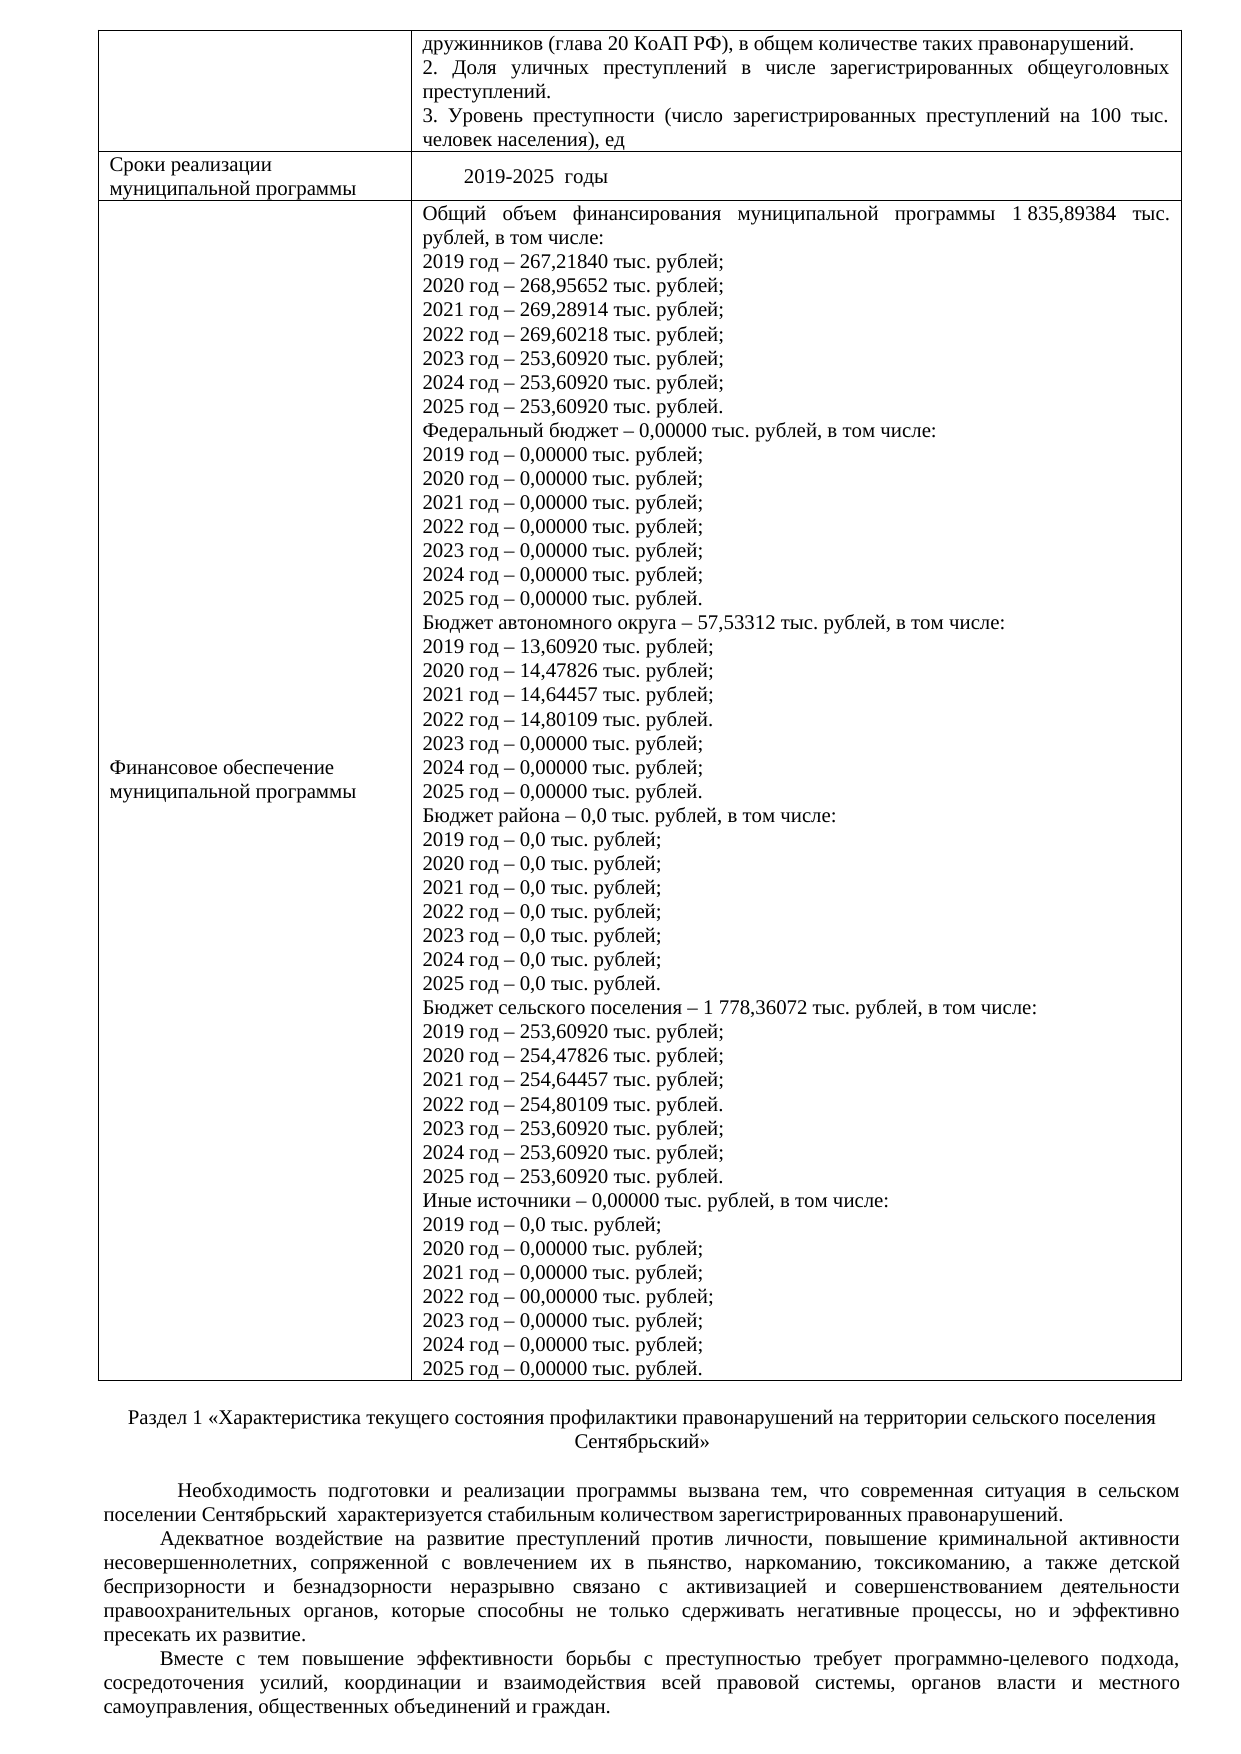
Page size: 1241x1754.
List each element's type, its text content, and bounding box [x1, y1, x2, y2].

text Необходимость подготовки и реализации программы вызвана тем, что современная ситуация в сельском поселении Сентябрьский характеризуется стабильным количеством зарегистрированных правонарушений. [103, 1477, 1181, 1526]
table_cell Сроки реализации муниципальной программы [99, 152, 411, 200]
table_cell Финансовое обеспечение муниципальной программы [99, 201, 411, 1380]
table_cell 2019-2025 годы [412, 152, 1181, 200]
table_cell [412, 31, 1181, 151]
text Раздел 1 «Характеристика текущего состояния профилактики правонарушений на территории сельского поселения Сентябрьский» [103, 1405, 1181, 1453]
text Вместе с тем повышение эффективности борьбы с преступностью требует программно-целевого подхода, сосредоточения усилий, координации и взаимодействия всей правовой системы, органов власти и местного самоуправления, общественных объединений и граждан. [103, 1646, 1181, 1718]
text Адекватное воздействие на развитие преступлений против личности, повышение криминальной активности несовершеннолетних, сопряженной с вовлечением их в пьянство, наркоманию, токсикоманию, а также детской беспризорности и безнадзорности неразрывно связано с активизацией и совершенствованием деятельности правоохранительных органов, которые способны не только сдерживать негативные процессы, но и эффективно пресекать их развитие. [103, 1526, 1181, 1646]
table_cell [99, 31, 411, 151]
table_cell Общий объем финансирования муниципальной программы 1 835,89384 тыс. рублей, в том числе: 2019 год – 267,21840 тыс. рублей; 2020 год – 268,95652 тыс. рублей; 2021 год – 269,28914 тыс. рублей; 2022 год – 269,60218 тыс. рублей; 2023 год – 253,60920 тыс. рублей; 2024 год – 253,60920 тыс. рублей; 2025 год – 253,60920 тыс. рублей. Федеральный бюджет – 0,00000 тыс. рублей, в том числе: 2019 год – 0,00000 тыс. рублей; 2020 год – 0,00000 тыс. рублей; 2021 год – 0,00000 тыс. рублей; 2022 год – 0,00000 тыс. рублей; 2023 год – 0,00000 тыс. рублей; 2024 год – 0,00000 тыс. рублей; 2025 год – 0,00000 тыс. рублей. Бюджет автономного округа – 57,53312 тыс. рублей, в том числе: 2019 год – 13,60920 тыс. рублей; 2020 год – 14,47826 тыс. рублей; 2021 год – 14,64457 тыс. рублей; 2022 год – 14,80109 тыс. рублей. 2023 год – 0,00000 тыс. рублей; 2024 год – 0,00000 тыс. рублей; 2025 год – 0,00000 тыс. рублей. Бюджет района – 0,0 тыс. рублей, в том числе: 2019 год – 0,0 тыс. рублей; 2020 год – 0,0 тыс. рублей; 2021 год – 0,0 тыс. рублей; 2022 год – 0,0 тыс. рублей; 2023 год – 0,0 тыс. рублей; 2024 год – 0,0 тыс. рублей; 2025 год – 0,0 тыс. рублей. Бюджет сельского поселения – 1 778,36072 тыс. рублей, в том числе: 2019 год – 253,60920 тыс. рублей; 2020 год – 254,47826 тыс. рублей; 2021 год – 254,64457 тыс. рублей; 2022 год – 254,80109 тыс. рублей. 2023 год – 253,60920 тыс. рублей; 2024 год – 253,60920 тыс. рублей; 2025 год – 253,60920 тыс. рублей. Иные источники – 0,00000 тыс. рублей, в том числе: 2019 год – 0,0 тыс. рублей; 2020 год – 0,00000 тыс. рублей; 2021 год – 0,00000 тыс. рублей; 2022 год – 00,00000 тыс. рублей; 2023 год – 0,00000 тыс. рублей; 2024 год – 0,00000 тыс. рублей; 2025 год – 0,00000 тыс. рублей. [412, 201, 1181, 1380]
